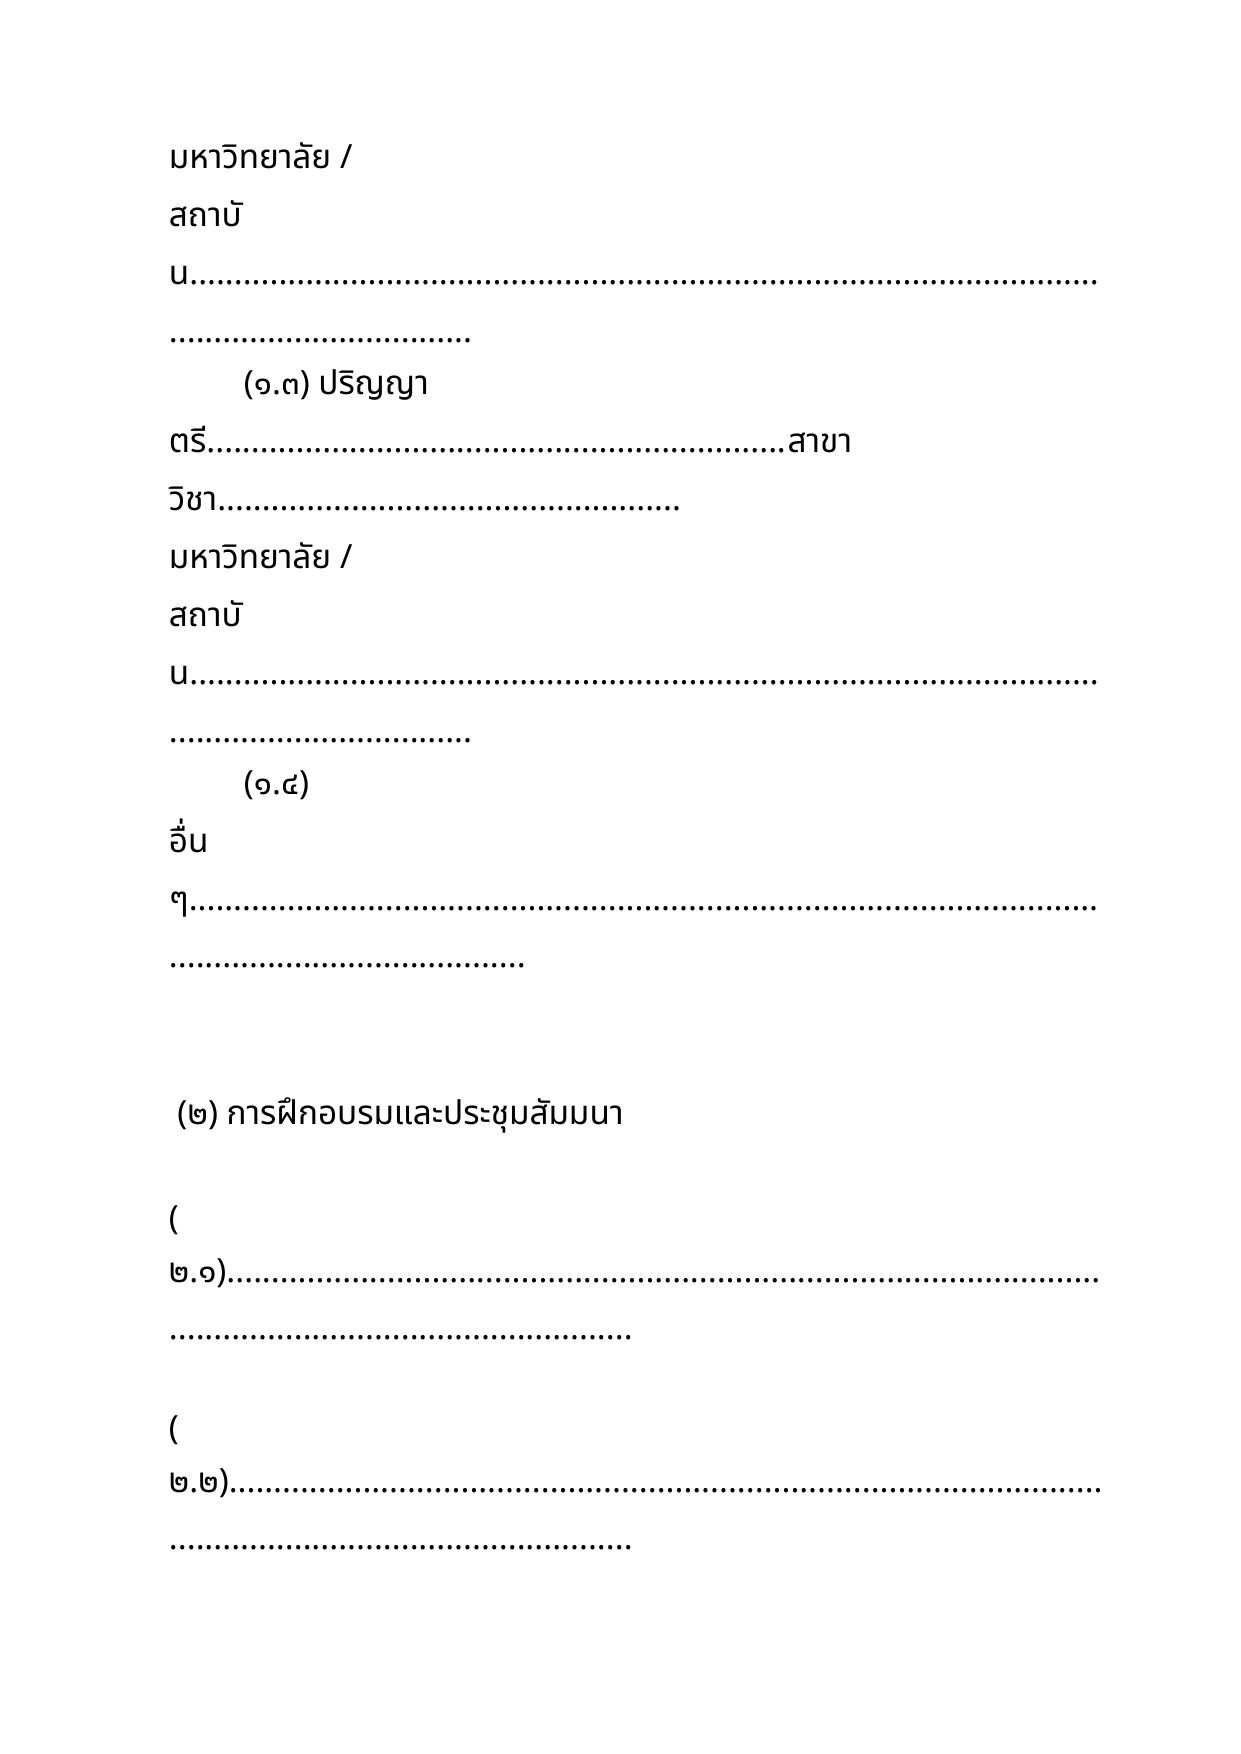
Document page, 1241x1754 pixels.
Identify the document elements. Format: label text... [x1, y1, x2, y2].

text (๑.๓) ปริญญาตรี.................................................................สาขาวิชา.................................................... [169, 358, 1106, 525]
text (๒.๑)...................................................................................................................................................... [169, 1147, 1106, 1349]
text (๑.๔) อื่นๆ.............................................................................................................................................. [169, 758, 1106, 977]
text (๒) การฝึกอบรมและประชุมสัมมนา [169, 1088, 1106, 1139]
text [169, 133, 1106, 352]
text (๒.๒)...................................................................................................................................................... [169, 1356, 1106, 1559]
